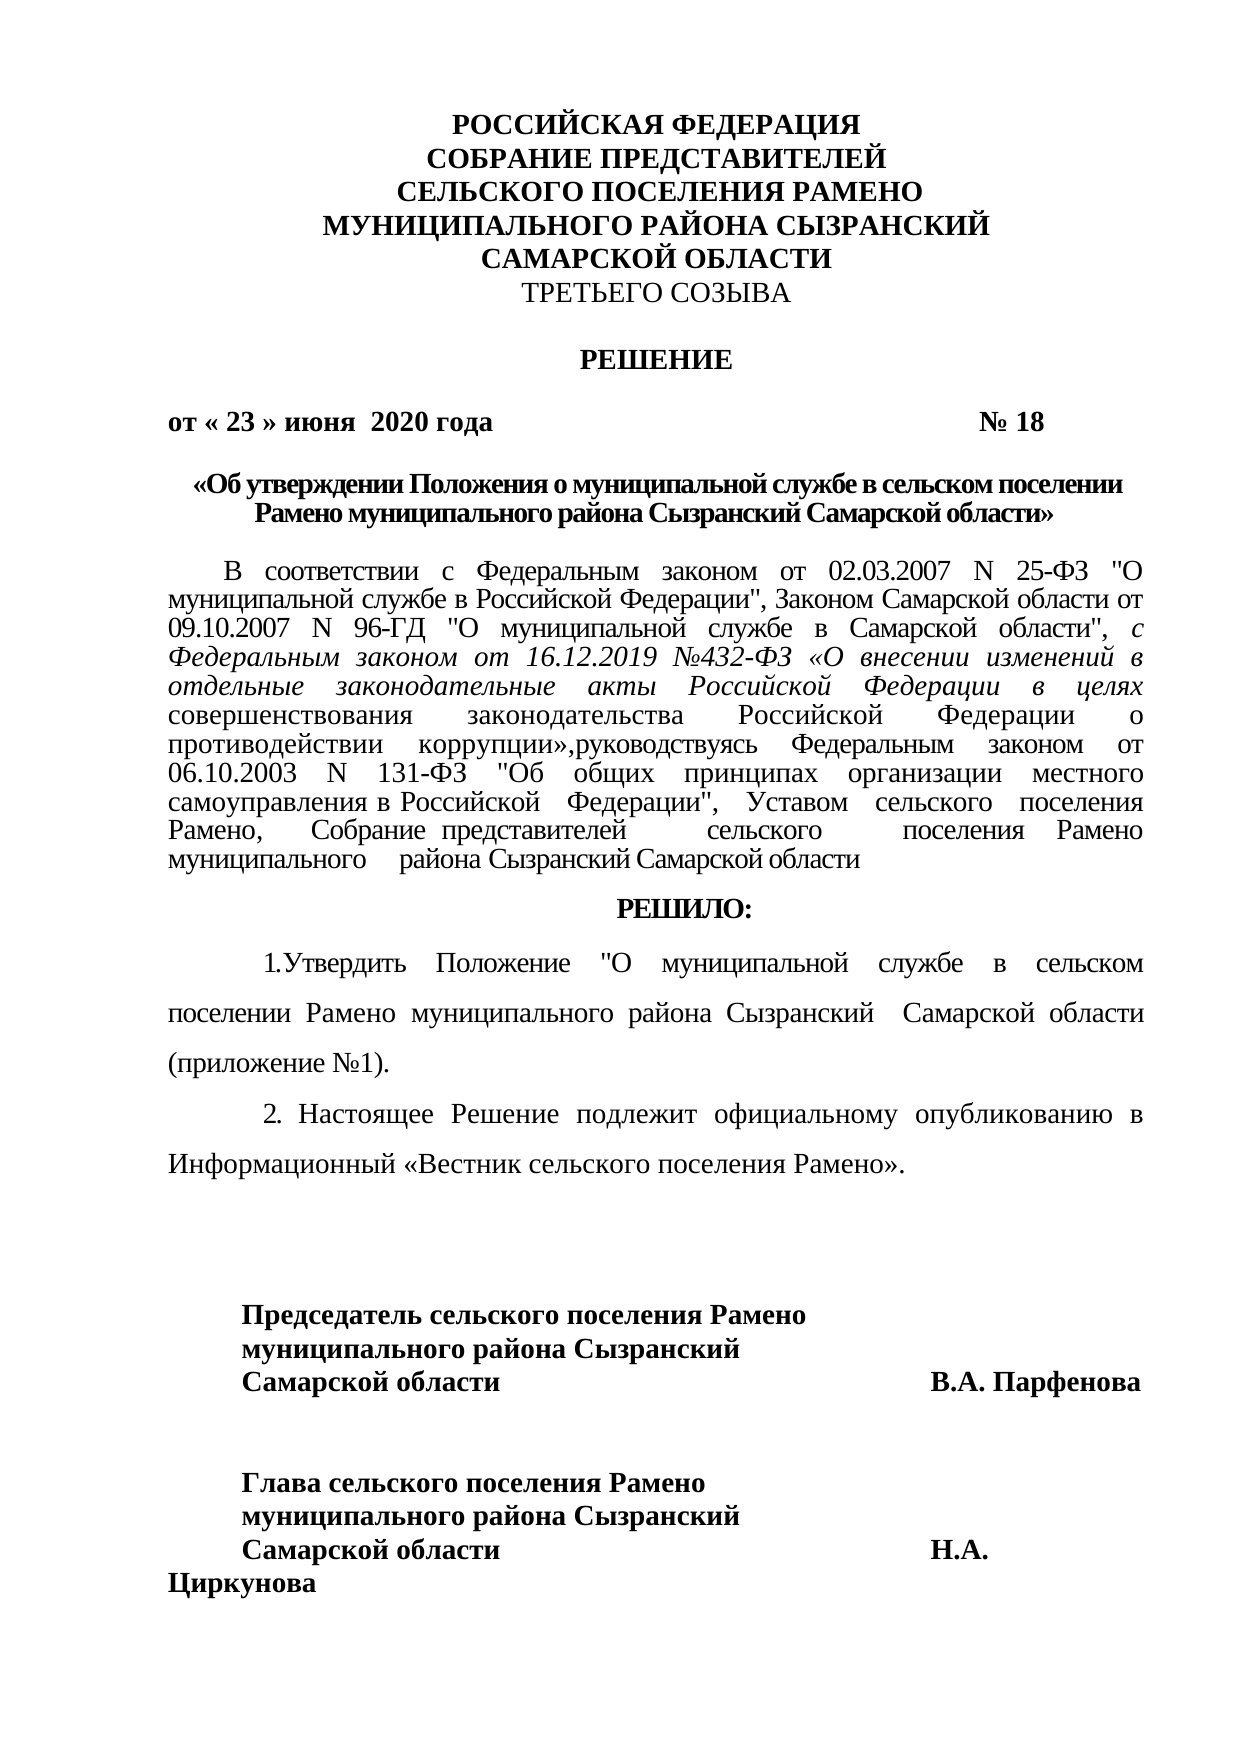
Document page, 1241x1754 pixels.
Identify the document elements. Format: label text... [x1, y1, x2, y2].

text Самарской области [168, 242, 1145, 275]
text 1.Утвердить Положение "О муниципальной службе в сельском поселении Рамено муниципального района Сызранский Самарской области (приложение №1). [168, 945, 1145, 1079]
text от « 23 » июня 2020 года № 18 [168, 404, 1145, 437]
text СОБРАНИЕ представителей [168, 141, 1145, 174]
text муниципального района Сызранский [168, 1498, 1145, 1532]
text Самарской области В.А. Парфенова [168, 1364, 1145, 1398]
text Глава сельского поселения Рамено [168, 1465, 1145, 1498]
text муниципального района сызранский [168, 208, 1145, 242]
text третьего созыва [168, 275, 1145, 309]
text «Об утверждении Положения о муниципальной службе в сельском поселении Рамено муниципального района Сызранский Самарской области» [168, 470, 1142, 528]
text Решение [168, 342, 1145, 376]
text 2. Настоящее Решение подлежит официальному опубликованию в Информационный «Вестник сельского поселения Рамено». [168, 1096, 1145, 1180]
text Председатель сельского поселения Рамено [168, 1297, 1145, 1331]
text В соответствии с Федеральным законом от 02.03.2007 N 25-ФЗ "О муниципальной службе в Российской Федерации", Законом Самарской области от 09.10.2007 N 96-ГД "О муниципальной службе в Самарской области", с Федеральным законом от 16.12.2019 №432-ФЗ «О внесении изменений в отдельные законодательные акты Российской Федерации в целях совершенствования законодательства Российской Федерации о противодействии коррупции»,руководствуясь Федеральным законом от 06.10.2003 N 131-ФЗ "Об общих принципах организации местного самоуправления в Российской Федерации", Уставом сельского поселения Рамено, Собрание представителей сельского поселения Рамено муниципального района Сызранский Самарской области [168, 557, 1144, 874]
text муниципального района Сызранский [168, 1331, 1145, 1364]
text РОССИЙСКАЯ ФЕДЕРАЦИЯ [168, 107, 1145, 141]
text РЕШИЛО: [226, 895, 1145, 924]
text сельского поселения Рамено [168, 174, 1145, 208]
text Самарской области Н.А. Циркунова [168, 1532, 1145, 1599]
